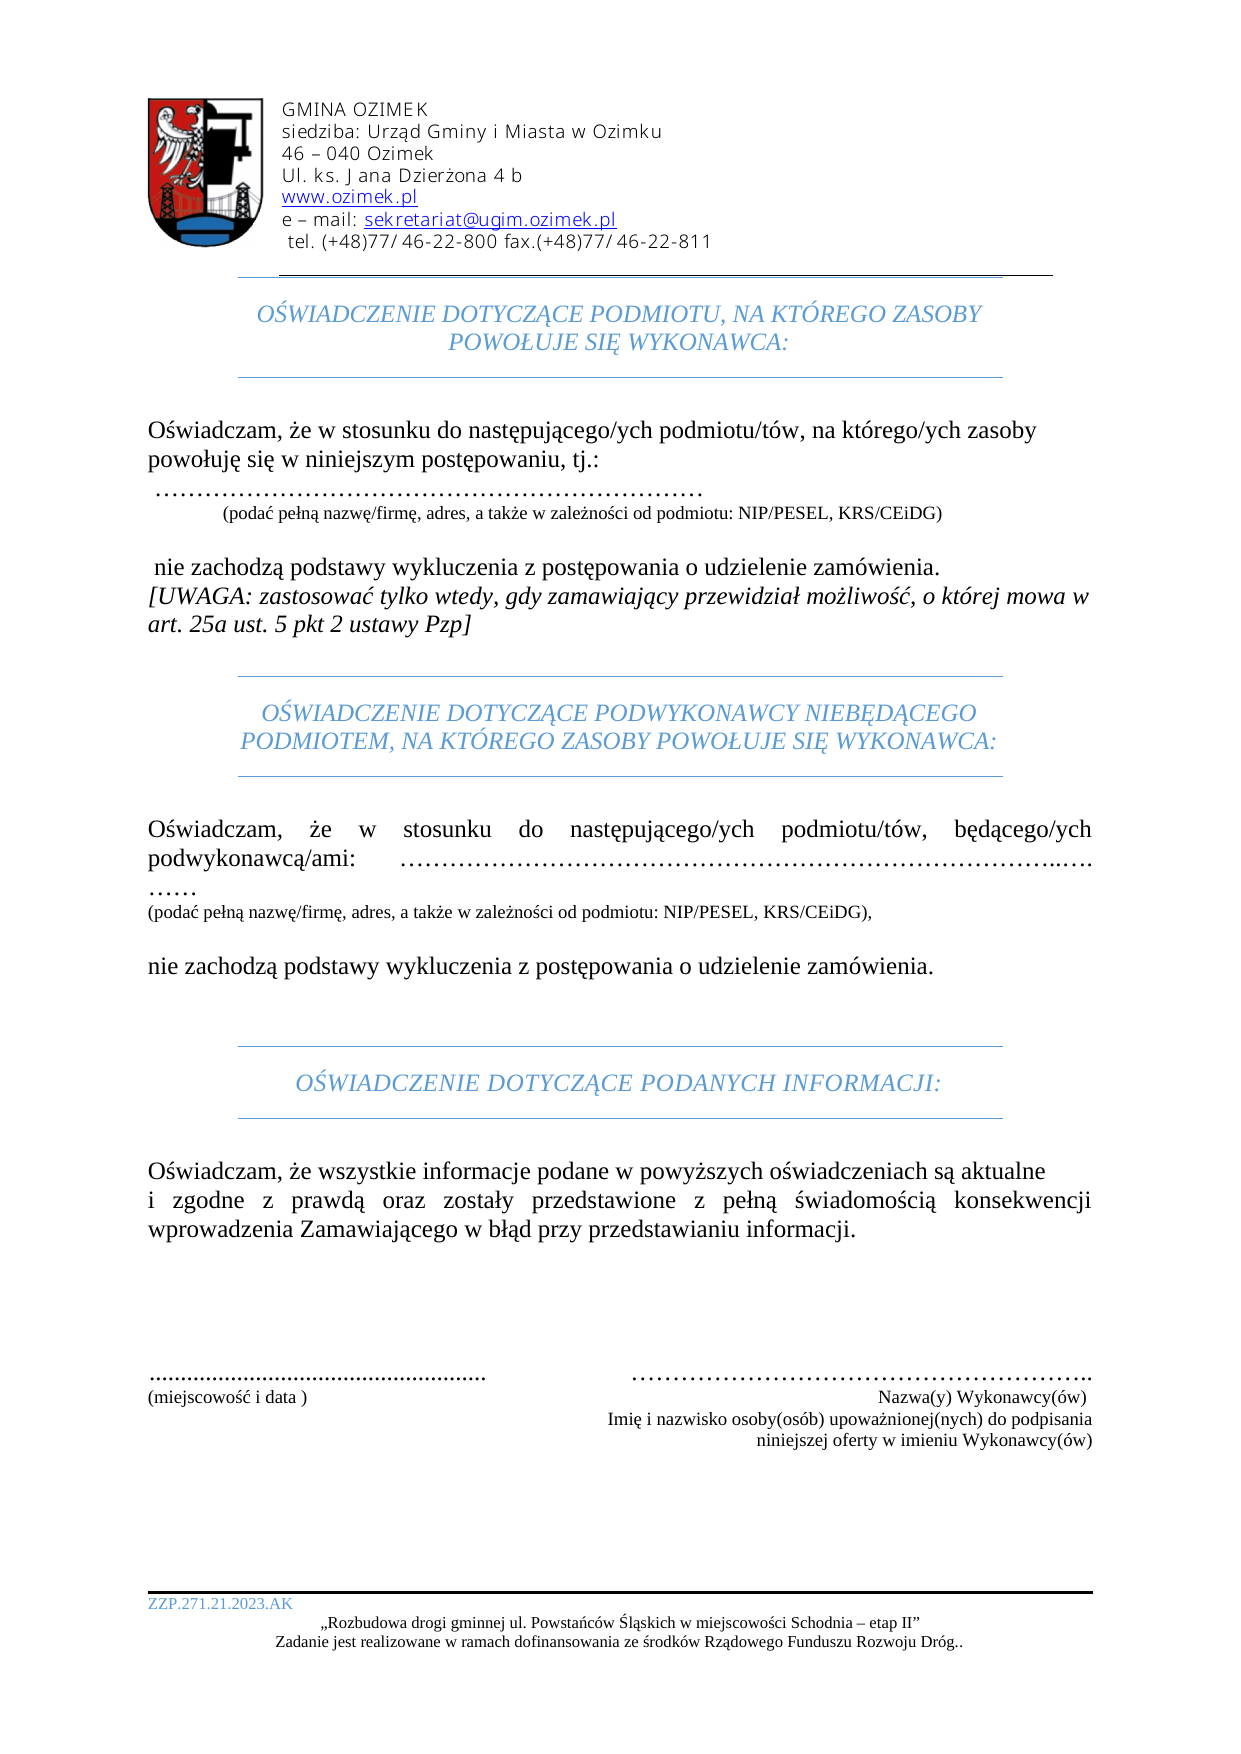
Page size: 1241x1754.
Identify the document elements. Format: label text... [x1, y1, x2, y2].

text Oświadczam, że wszystkie informacje podane w powyższych oświadczeniach są aktualne [148, 1156, 1093, 1185]
text OŚWIADCZENIE DOTYCZĄCE PODWYKONAWCY NIEBĘDĄCEGO PODMIOTEM, NA KTÓREGO ZASOBY POWOŁUJE SIĘ WYKONAWCA: [238, 677, 1003, 776]
text (podać pełną nazwę/firmę, adres, a także w zależności od podmiotu: NIP/PESEL, KRS/CEiDG), [148, 901, 1093, 922]
text [UWAGA: zastosować tylko wtedy, gdy zamawiający przewidział możliwość, o której mowa w art. 25a ust. 5 pkt 2 ustawy Pzp] [148, 581, 1093, 638]
text Oświadczam, że w stosunku do następującego/ych podmiotu/tów, na którego/ych zasoby [148, 416, 1093, 444]
text (miejscowość i data ) Nazwa(y) Wykonawcy(ów) [148, 1386, 1093, 1408]
text powołuję się w niniejszym postępowaniu, tj.: [148, 444, 1093, 473]
text niniejszej oferty w imieniu Wykonawcy(ów) [148, 1429, 1093, 1451]
text ………………………………………………………… [148, 473, 1093, 502]
text Oświadczam, że w stosunku do następującego/ych podmiotu/tów, będącego/ych podwykonawcą/ami: ……………………………………………………………………..….…… [148, 814, 1093, 901]
text OŚWIADCZENIE DOTYCZĄCE PODANYCH INFORMACJI: [238, 1047, 1003, 1118]
text OŚWIADCZENIE DOTYCZĄCE PODMIOTU, NA KTÓREGO ZASOBY POWOŁUJE SIĘ WYKONAWCA: [238, 278, 1003, 377]
text nie zachodzą podstawy wykluczenia z postępowania o udzielenie zamówienia. [148, 951, 1093, 980]
text Imię i nazwisko osoby(osób) upoważnionej(nych) do podpisania [148, 1408, 1093, 1429]
text ...................................................... ……………………………………………….. [148, 1357, 1093, 1386]
text (podać pełną nazwę/firmę, adres, a także w zależności od podmiotu: NIP/PESEL, KRS/CEiDG) [148, 502, 1093, 523]
text i zgodne z prawdą oraz zostały przedstawione z pełną świadomością konsekwencji wprowadzenia Zamawiającego w błąd przy przedstawianiu informacji. [148, 1185, 1093, 1242]
text nie zachodzą podstawy wykluczenia z postępowania o udzielenie zamówienia. [148, 552, 1093, 581]
